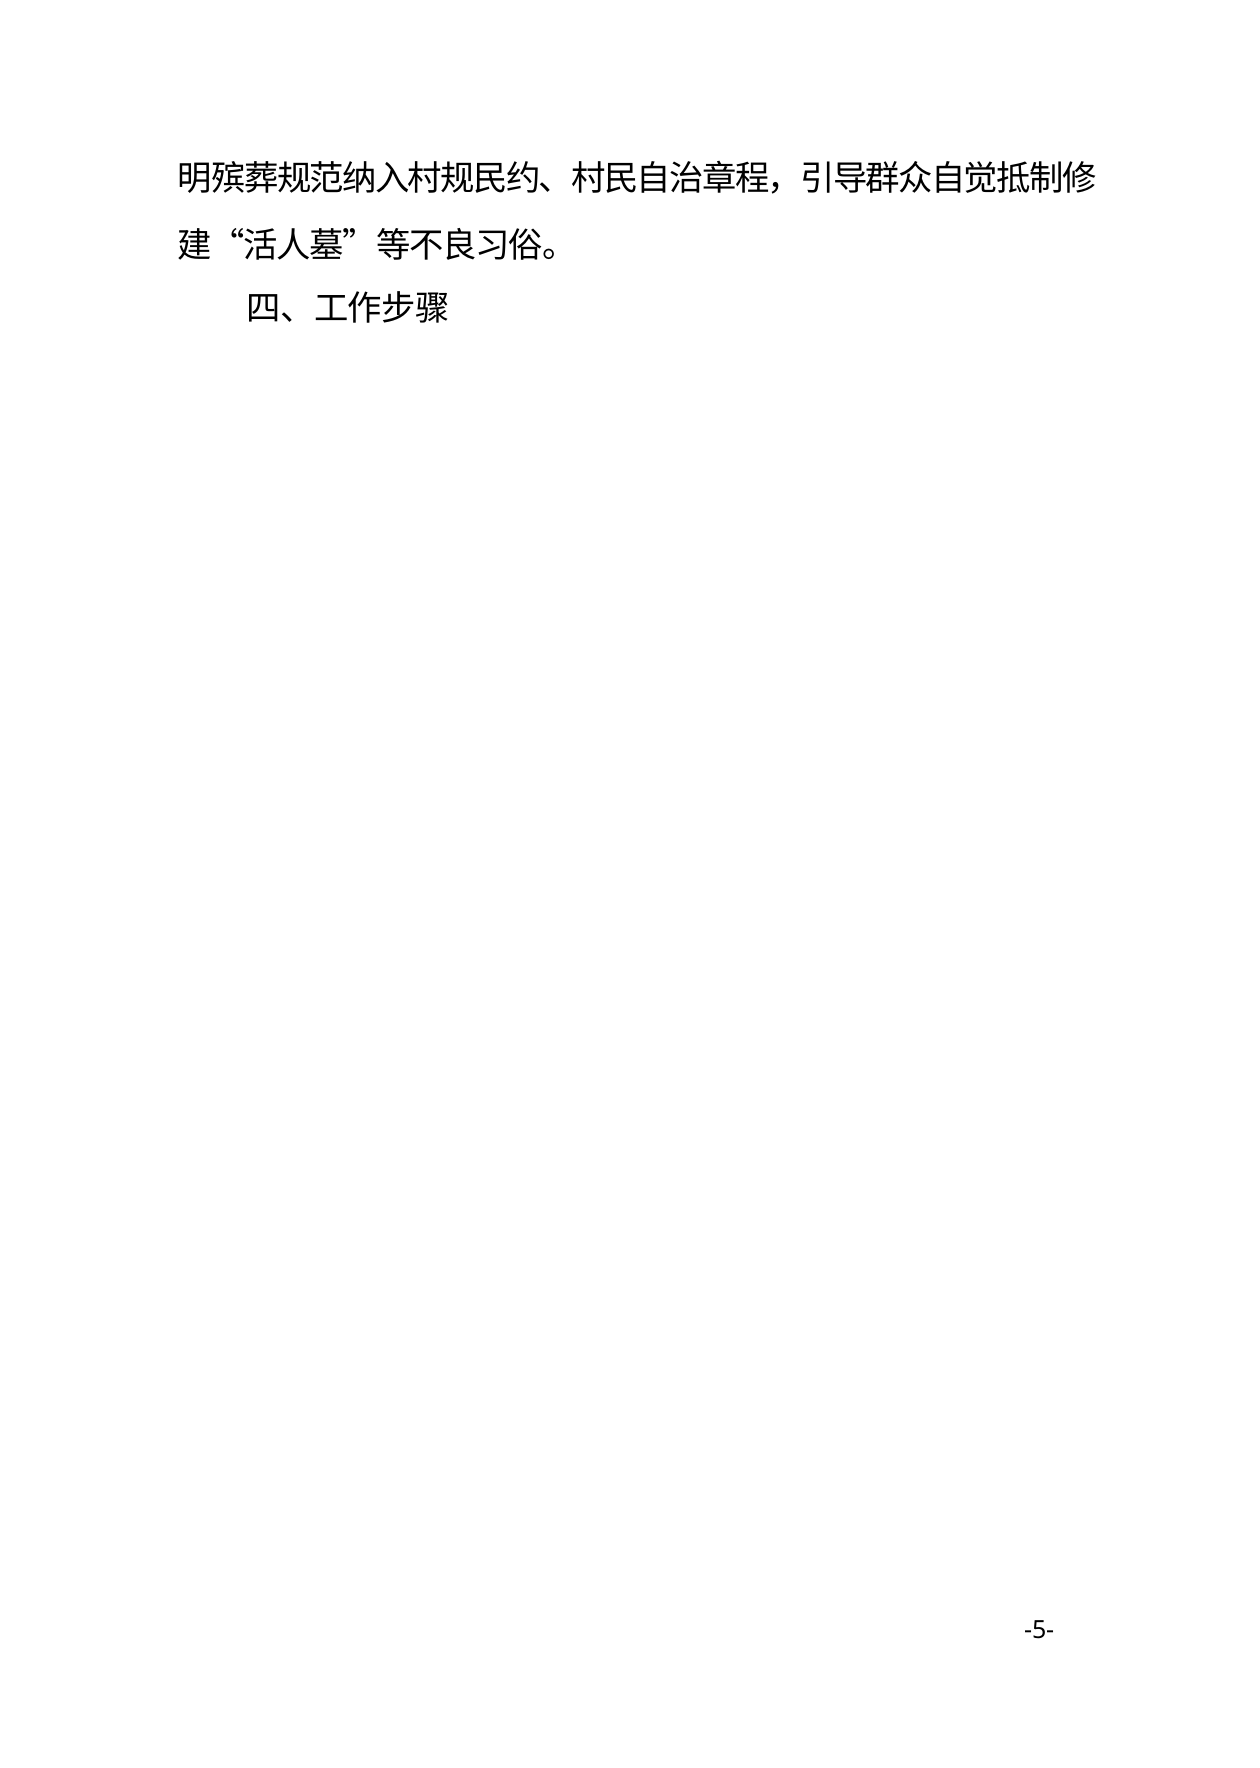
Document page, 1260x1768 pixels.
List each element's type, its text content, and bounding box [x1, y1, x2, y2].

text 四、工作步骤 [246, 285, 1108, 330]
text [177, 150, 1108, 267]
